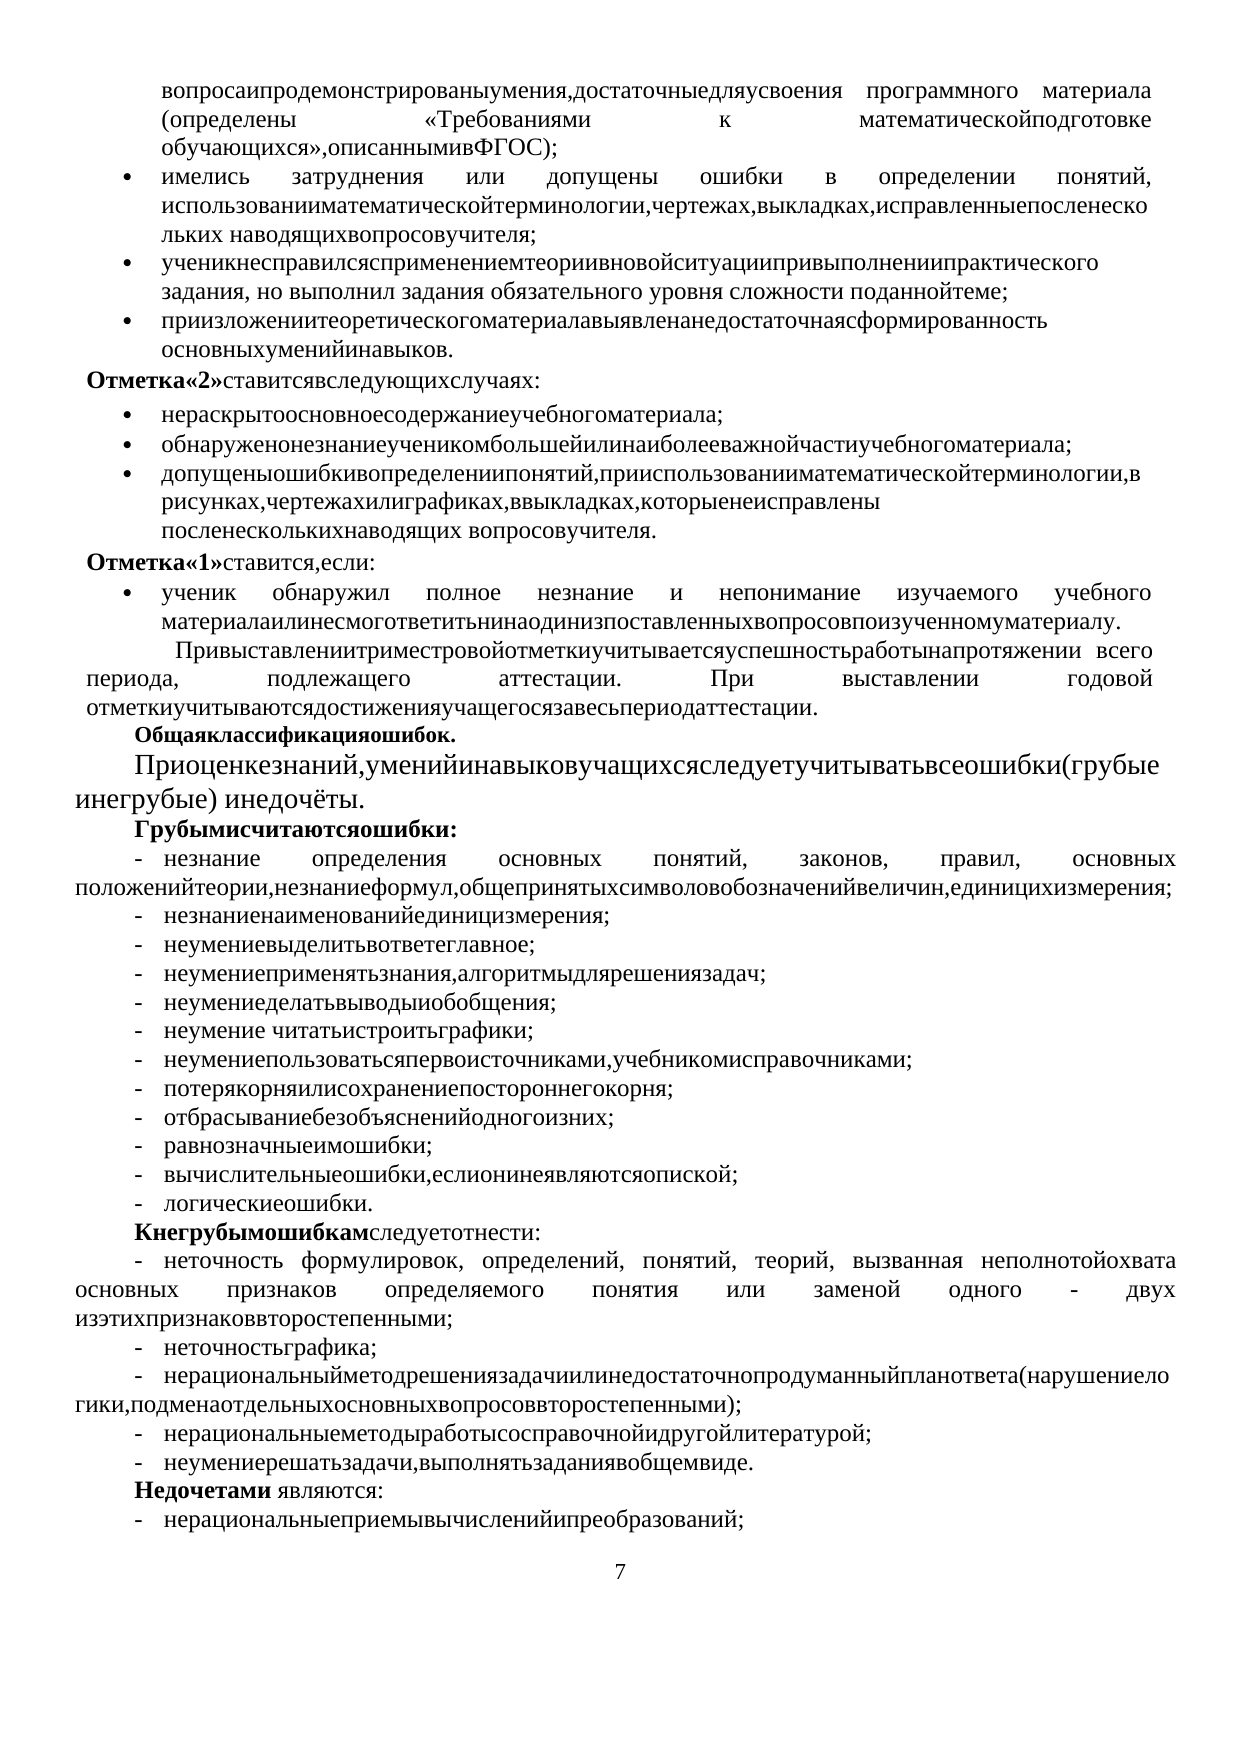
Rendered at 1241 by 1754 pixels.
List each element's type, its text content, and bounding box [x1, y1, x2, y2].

list неумение читатьистроитьграфики; [75, 1016, 1177, 1044]
list незнаниенаименованийединицизмерения; [75, 901, 1177, 929]
list неточностьграфика; [75, 1332, 1177, 1361]
list ученик обнаружил полное незнание и непонимание изучаемого учебного материалаилинесмогответитьнинаодинизпоставленныхвопросовпоизученномуматериалу. [124, 577, 1152, 635]
list неумениеприменятьзнания,алгоритмыдлярешениязадач; [75, 958, 1177, 987]
text Отметка«1»ставится,если: [86, 544, 1165, 577]
list неумениеделатьвыводыиобобщения; [75, 987, 1177, 1016]
list имелись затруднения или допущены ошибки в определении понятий, использованииматематическойтерминологии,чертежах,выкладках,исправленныепосленескольких наводящихвопросовучителя; [124, 161, 1153, 247]
list ученикнесправилсясприменениемтеориивновойситуациипривыполнениипрактического задания, но выполнил задания обязательного уровня сложности поданнойтеме; [124, 247, 1152, 305]
list незнание определения основных понятий, законов, правил, основных положенийтеории,незнаниеформул,общепринятыхсимволовобозначенийвеличин,единицихизмерения; [75, 843, 1177, 901]
text Привыставлениитриместровойотметкиучитываетсяуспешностьработынапротяжении всего периода, подлежащего аттестации. При выставлении годовой отметкиучитываютсядостиженияучащегосязавесьпериодаттестации. [86, 635, 1153, 721]
list обнаруженонезнаниеученикомбольшейилинаиболееважнойчастиучебногоматериала; [124, 429, 1152, 458]
list равнозначныеимошибки; [75, 1131, 1177, 1159]
list нераскрытоосновноесодержаниеучебногоматериала; [124, 395, 1165, 429]
list неумениевыделитьвответеглавное; [75, 929, 1177, 958]
list неточность формулировок, определений, понятий, теорий, вызванная неполнотойохвата основных признаков определяемого понятия или заменой одного - двух изэтихпризнаковвторостепенными; [75, 1246, 1177, 1332]
list потерякорняилисохранениепостороннегокорня; [75, 1073, 1177, 1102]
list приизложениитеоретическогоматериалавыявленанедостаточнаясформированность основныхуменийинавыков. [124, 305, 1152, 362]
list Недочетами являются: [134, 1476, 1177, 1504]
list нерациональныеприемывычисленийипреобразований; [75, 1504, 1177, 1533]
text Приоценкезнаний,уменийинавыковучащихсяследуетучитыватьвсеошибки(грубые инегрубые) инедочёты. [75, 747, 1177, 814]
list Кнегрубымошибкамследуетотнести: [134, 1217, 1177, 1246]
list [124, 75, 1152, 161]
list неумениерешатьзадачи,выполнятьзаданиявобщемвиде. [75, 1447, 1177, 1476]
text Грубымисчитаютсяошибки: [134, 814, 1177, 843]
list нерациональныеметодыработысосправочнойидругойлитературой; [75, 1418, 1177, 1447]
list вычислительныеошибки,еслионинеявляютсяопиской; [75, 1159, 1177, 1188]
list допущеныошибкивопределениипонятий,прииспользованииматематическойтерминологии,врисунках,чертежахилиграфиках,ввыкладках,которыенеисправлены посленесколькихнаводящих вопросовучителя. [124, 458, 1152, 544]
list логическиеошибки. [75, 1188, 1177, 1217]
text Отметка«2»ставитсявследующихслучаях: [86, 362, 1165, 395]
list отбрасываниебезобъясненийодногоизних; [75, 1102, 1177, 1131]
list неумениепользоватьсяпервоисточниками,учебникомисправочниками; [75, 1044, 1177, 1073]
list Общаяклассификацияошибок. [134, 721, 1177, 747]
list нерациональныйметодрешениязадачиилинедостаточнопродуманныйпланответа(нарушениелогики,подменаотдельныхосновныхвопросоввторостепенными); [75, 1361, 1177, 1418]
